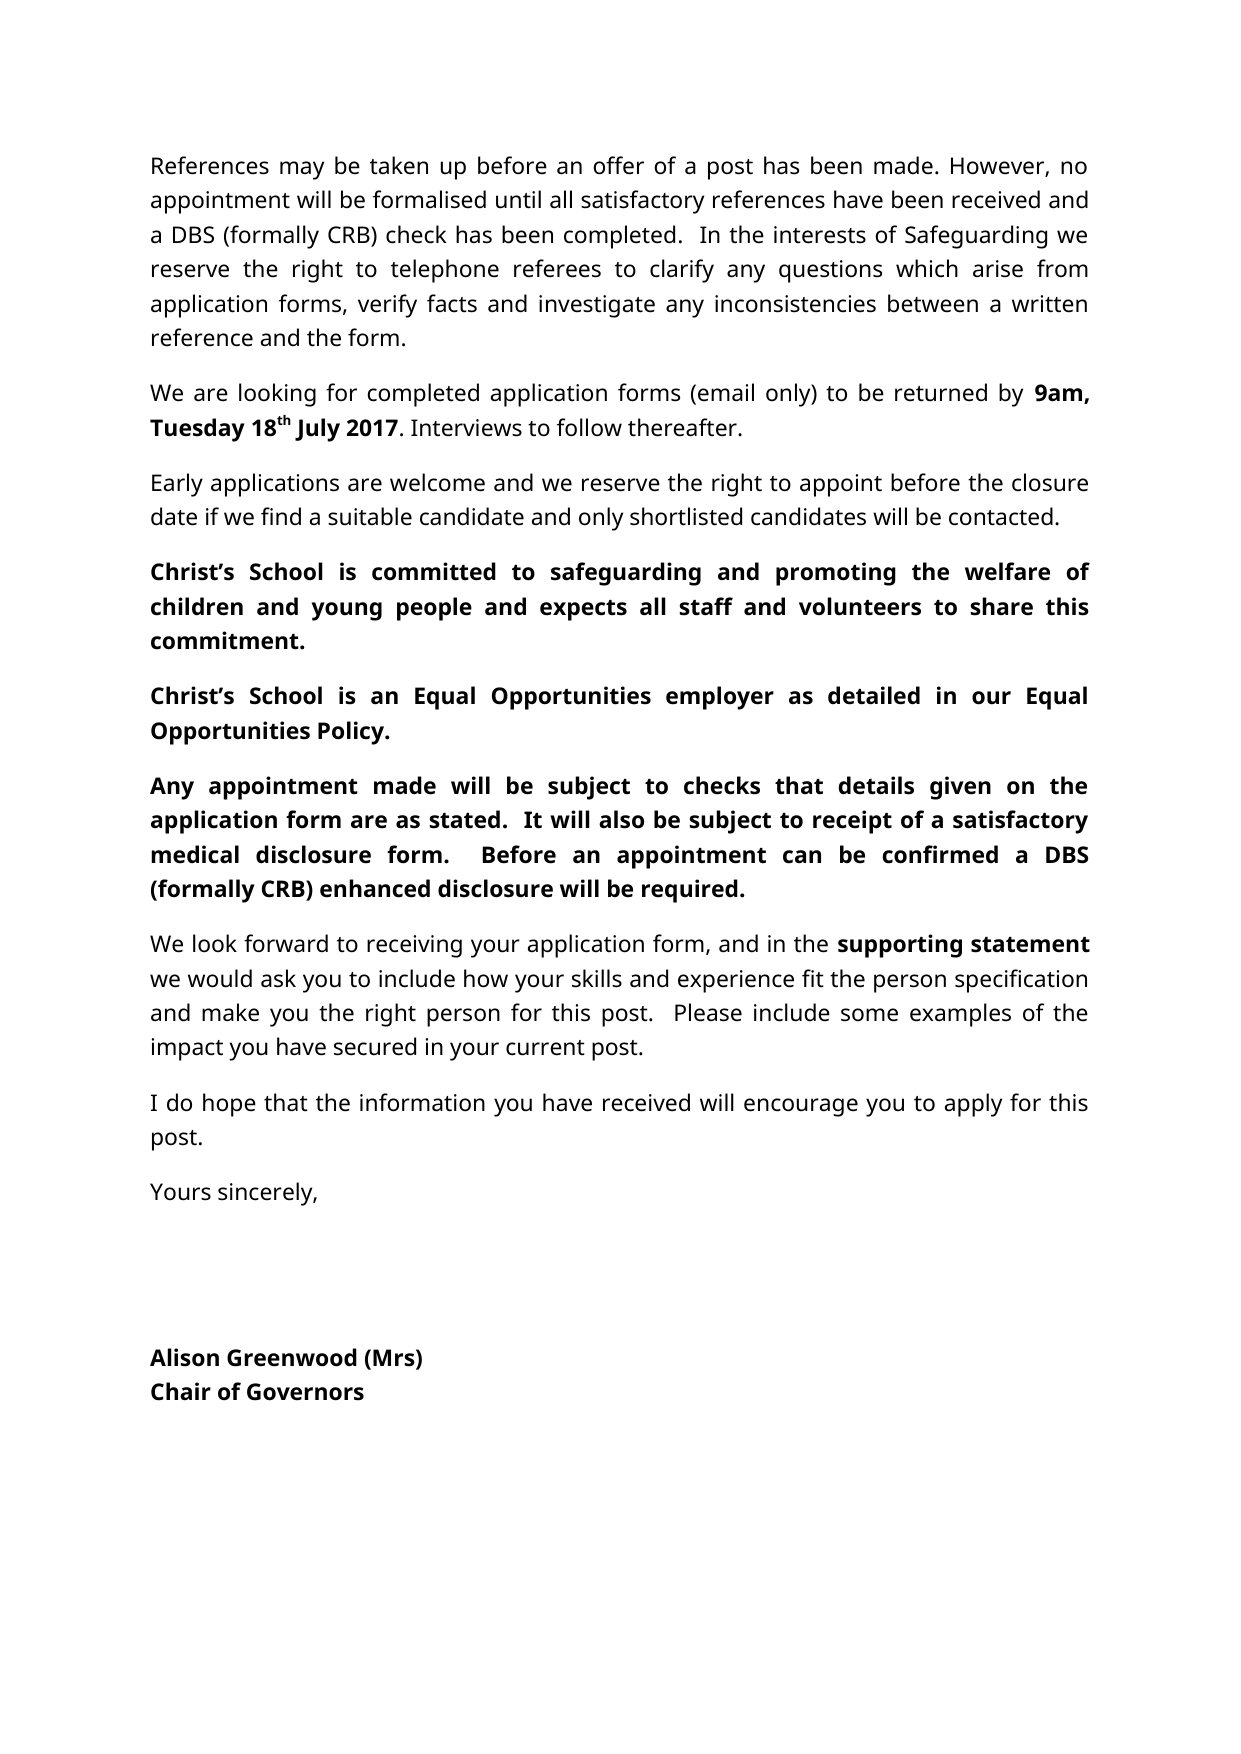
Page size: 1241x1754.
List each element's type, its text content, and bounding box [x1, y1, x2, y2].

text Yours sincerely, [150, 1176, 1090, 1207]
text We are looking for completed application forms (email only) to be returned by 9am, Tuesday 18th July 2017. Interviews to follow thereafter. [150, 377, 1090, 443]
text Christ’s School is committed to safeguarding and promoting the welfare of children and young people and expects all staff and volunteers to share this commitment. [150, 556, 1090, 656]
text Early applications are welcome and we reserve the right to appoint before the closure date if we find a suitable candidate and only shortlisted candidates will be contacted. [150, 467, 1090, 532]
text Alison Greenwood (Mrs) [150, 1342, 1090, 1373]
text We look forward to receiving your application form, and in the supporting statement we would ask you to include how your skills and experience fit the person specification and make you the right person for this post. Please include some examples of the impact you have secured in your current post. [150, 928, 1090, 1062]
text I do hope that the information you have received will encourage you to apply for this post. [150, 1086, 1090, 1152]
text References may be taken up before an offer of a post has been made. However, no appointment will be formalised until all satisfactory references have been received and a DBS (formally CRB) check has been completed. In the interests of Safeguarding we reserve the right to telephone referees to clarify any questions which arise from application forms, verify facts and investigate any inconsistencies between a written reference and the form. [150, 150, 1090, 353]
text Christ’s School is an Equal Opportunities employer as detailed in our Equal Opportunities Policy. [150, 680, 1090, 746]
text Chair of Governors [150, 1376, 1090, 1407]
text Any appointment made will be subject to checks that details given on the application form are as stated. It will also be subject to receipt of a satisfactory medical disclosure form. Before an appointment can be confirmed a DBS (formally CRB) enhanced disclosure will be required. [150, 770, 1090, 904]
